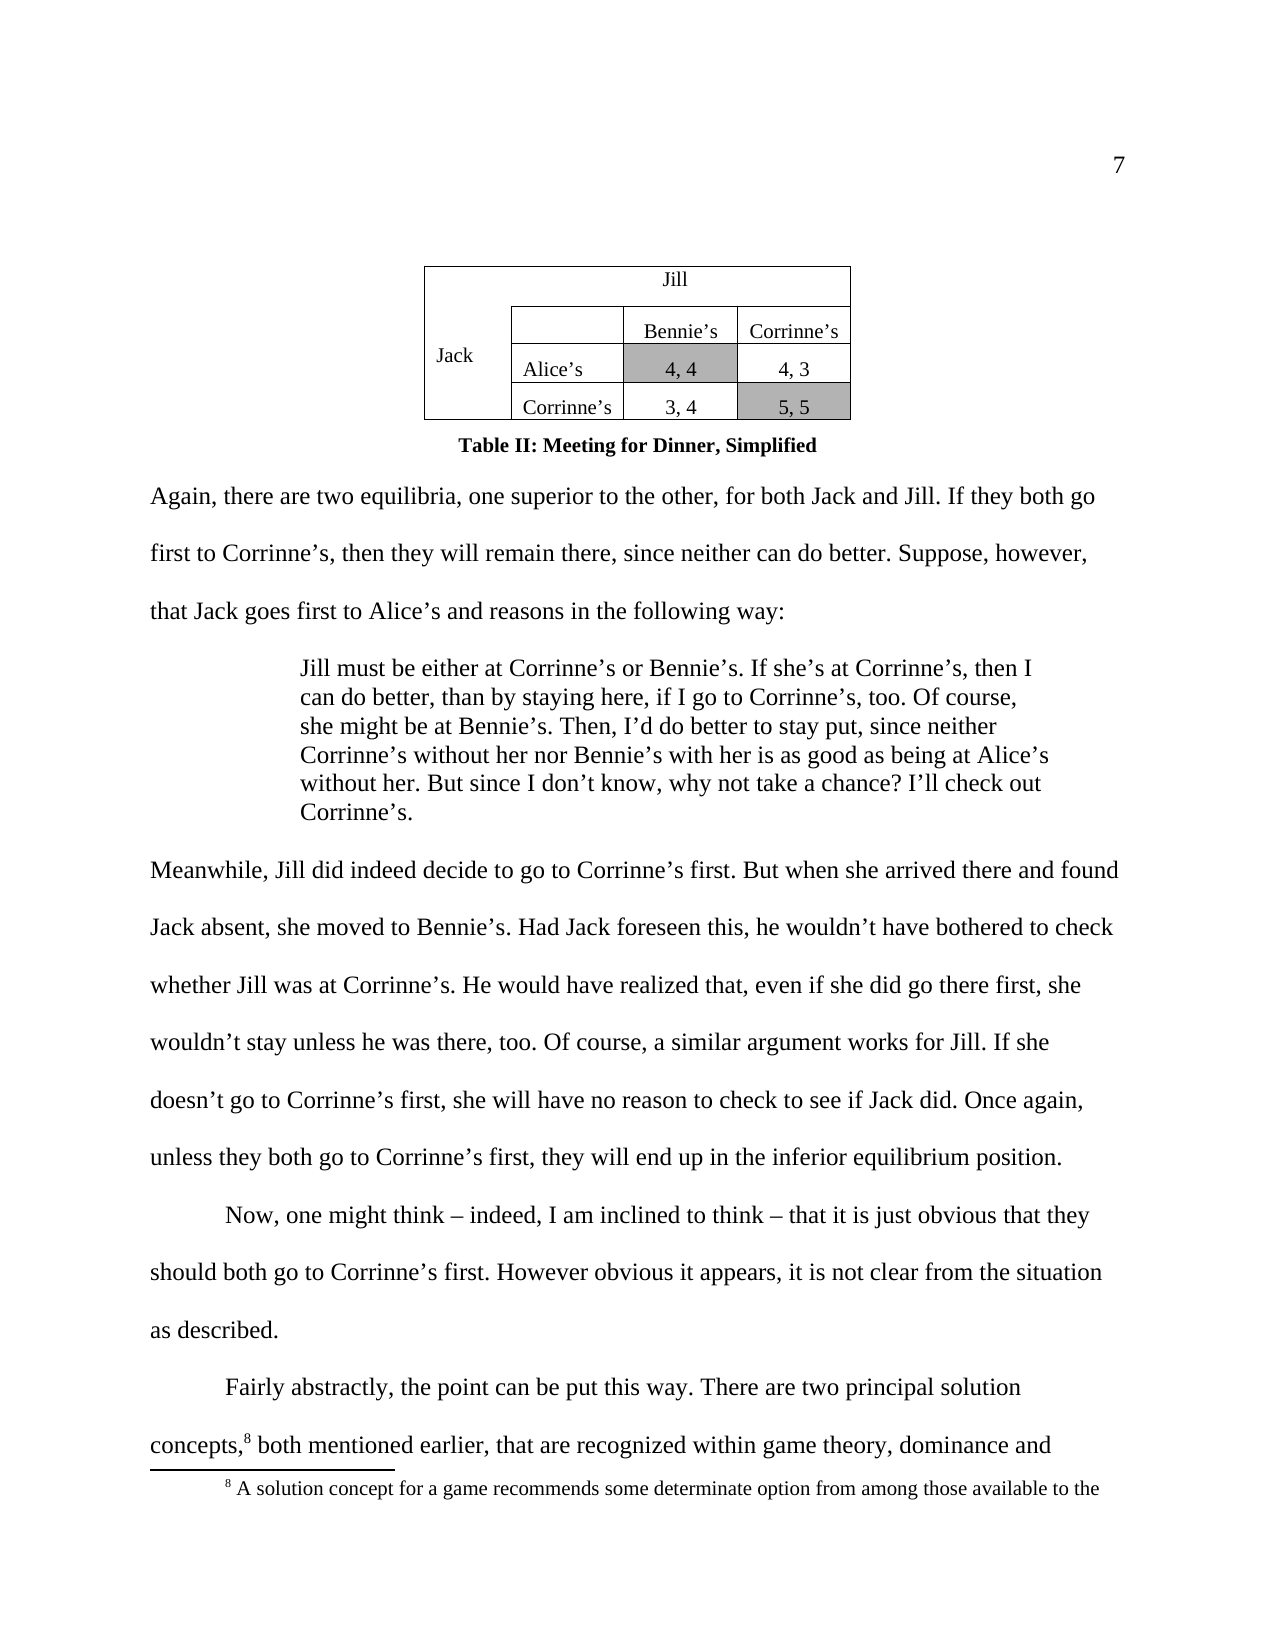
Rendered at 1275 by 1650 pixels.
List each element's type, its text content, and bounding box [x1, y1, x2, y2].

table_cell Corrinne’s [512, 383, 623, 419]
text Meanwhile, Jill did indeed decide to go to Corrinne’s first. But when she arrived there and found Jack absent, she moved to Bennie’s. Had Jack foreseen this, he wouldn’t have bothered to check whether Jill was at Corrinne’s. He would have realized that, even if she did go there first, she wouldn’t stay unless he was there, too. Of course, a similar argument works for Jill. If she doesn’t go to Corrinne’s first, she will have no reason to check to see if Jack did. Once again, unless they both go to Corrinne’s first, they will end up in the inferior equilibrium position. [150, 855, 1125, 1171]
table_cell 3, 4 [624, 383, 737, 419]
table_cell [512, 307, 623, 343]
table_cell 5, 5 [738, 383, 850, 419]
table_cell Alice’s [512, 344, 623, 382]
text Now, one might think – indeed, I am inclined to think – that it is just obvious that they should both go to Corrinne’s first. However obvious it appears, it is not clear from the situation as described. [150, 1200, 1125, 1343]
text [150, 1372, 1125, 1458]
table_cell 4, 3 [738, 344, 850, 382]
table_cell Bennie’s [624, 307, 737, 343]
table_cell Jack [425, 306, 511, 419]
text Again, there are two equilibria, one superior to the other, for both Jack and Jill. If they both go first to Corrinne’s, then they will remain there, since neither can do better. Suppose, however, that Jack goes first to Alice’s and reasons in the following way: [150, 481, 1125, 625]
table_cell Corrinne’s [738, 307, 850, 343]
table_cell 4, 4 [624, 344, 737, 382]
text Jill must be either at Corrinne’s or Bennie’s. If she’s at Corrinne’s, then I can do better, than by staying here, if I go to Corrinne’s, too. Of course, she might be at Bennie’s. Then, I’d do better to stay put, since neither Corrinne’s without her nor Bennie’s with her is as good as being at Alice’s without her. But since I don’t know, why not take a chance? I’ll check out Corrinne’s. [300, 653, 1050, 826]
text Table II: Meeting for Dinner, Simplified [150, 433, 1125, 457]
table_header Jill [425, 267, 850, 306]
